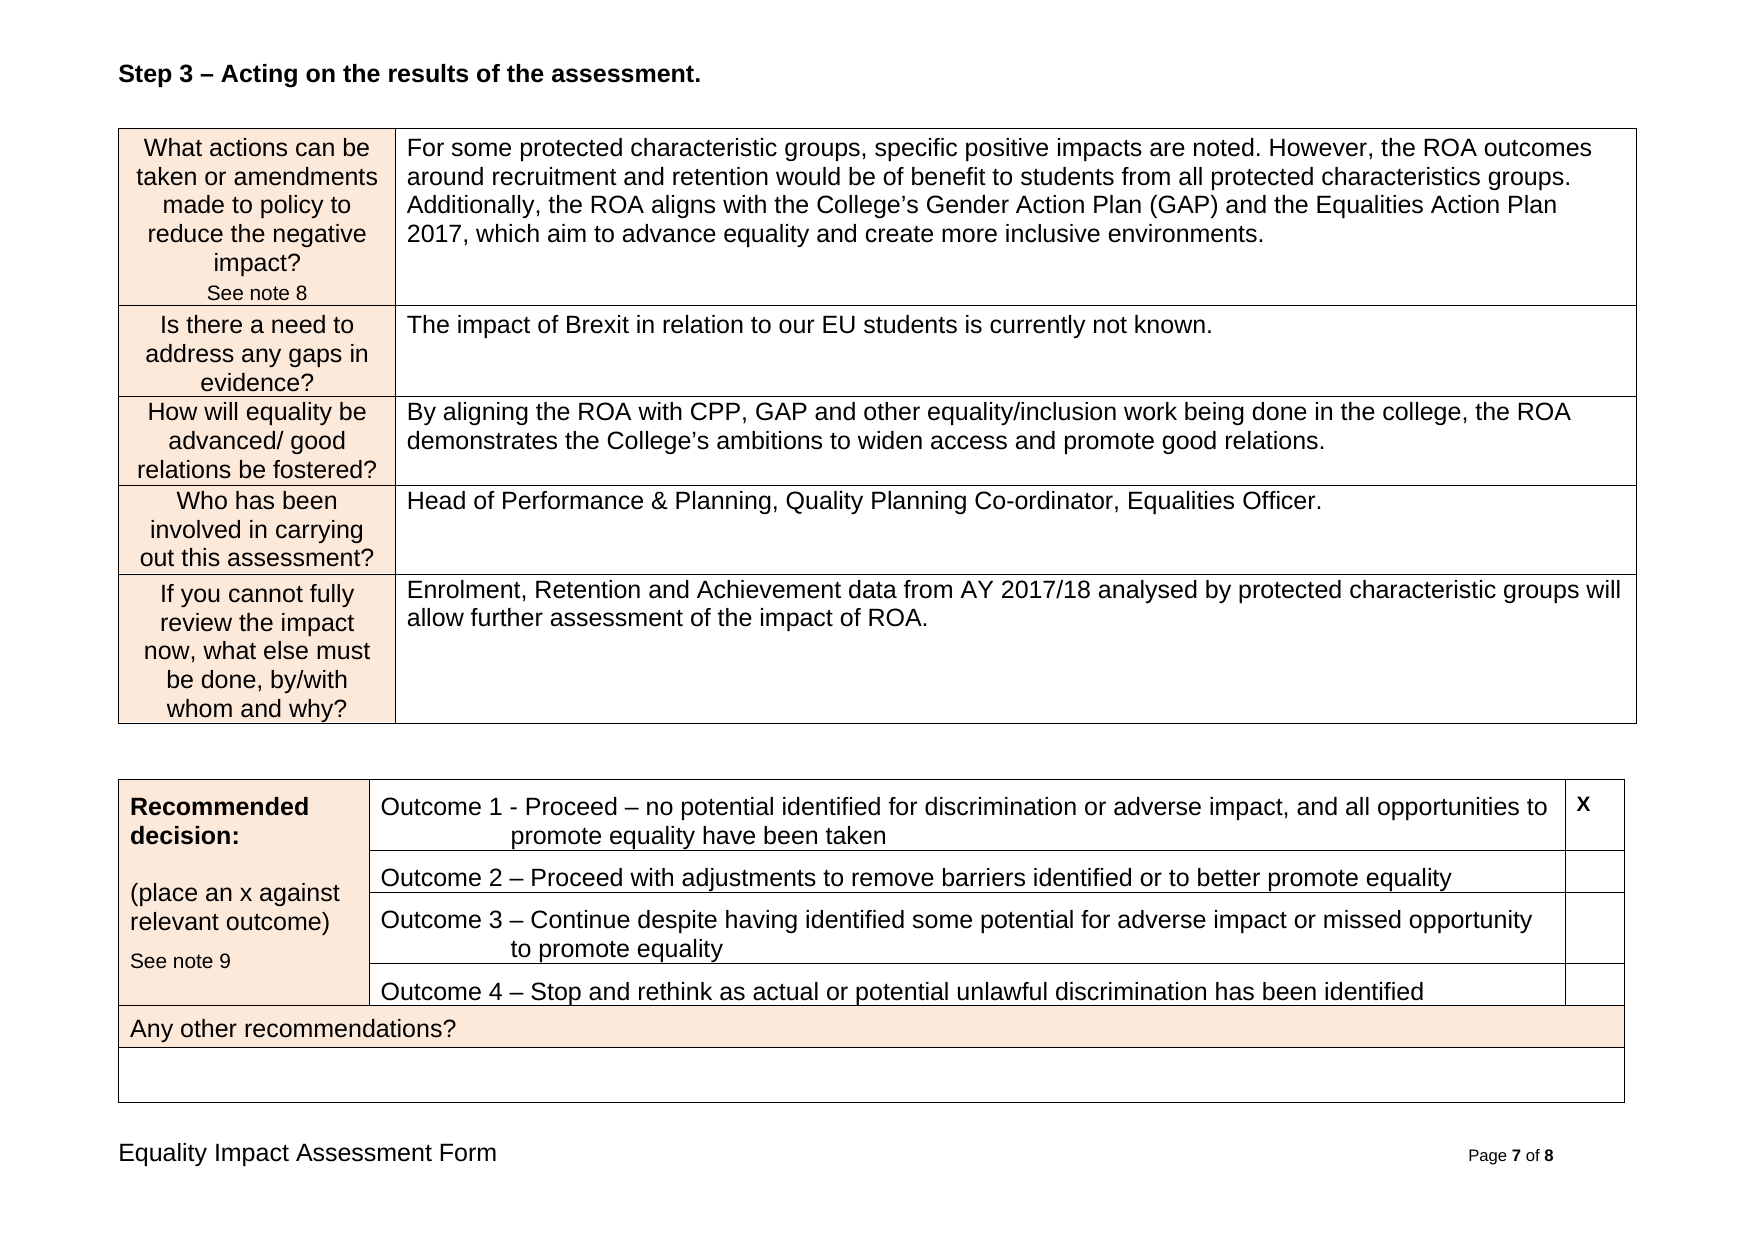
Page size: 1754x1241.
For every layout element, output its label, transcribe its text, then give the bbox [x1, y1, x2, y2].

table_cell The impact of Brexit in relation to our EU students is currently not known. [396, 306, 1636, 396]
table_header Outcome 1 - Proceed – no potential identified for discrimination or adverse impact, and all opportunities to promote equality have been taken [370, 780, 1565, 850]
table_cell Any other recommendations? [119, 1006, 1624, 1047]
table_cell By aligning the ROA with CPP, GAP and other equality/inclusion work being done in the college, the ROA demonstrates the College’s ambitions to widen access and promote good relations. [396, 397, 1636, 485]
table_header X [1566, 780, 1624, 850]
table_cell Head of Performance & Planning, Quality Planning Co-ordinator, Equalities Officer. [396, 486, 1636, 573]
table_cell [119, 1048, 1624, 1102]
table_header Recommended decision: (place an x against relevant outcome) See note 9 [119, 780, 369, 1005]
table_cell Outcome 4 – Stop and rethink as actual or potential unlawful discrimination has been identified [370, 964, 1565, 1005]
text Step 3 – Acting on the results of the assessment. [118, 59, 1636, 88]
table_cell How will equality be advanced/ good relations be fostered? [119, 397, 395, 485]
table_cell Outcome 3 – Continue despite having identified some potential for adverse impact or missed opportunity to promote equality [370, 893, 1565, 963]
table_cell Outcome 2 – Proceed with adjustments to remove barriers identified or to better promote equality [370, 851, 1565, 892]
table_cell Who has been involved in carrying out this assessment? [119, 486, 395, 573]
table_cell If you cannot fully review the impact now, what else must be done, by/with whom and why? [119, 575, 395, 722]
table_cell [1566, 964, 1624, 1005]
table_cell [1566, 851, 1624, 892]
table_header What actions can be taken or amendments made to policy to reduce the negative impact? See note 8 [119, 129, 395, 305]
table_cell Is there a need to address any gaps in evidence? [119, 306, 395, 396]
table_cell Enrolment, Retention and Achievement data from AY 2017/18 analysed by protected characteristic groups will allow further assessment of the impact of ROA. [396, 575, 1636, 722]
table_header For some protected characteristic groups, specific positive impacts are noted. However, the ROA outcomes around recruitment and retention would be of benefit to students from all protected characteristics groups. Additionally, the ROA aligns with the College’s Gender Action Plan (GAP) and the Equalities Action Plan 2017, which aim to advance equality and create more inclusive environments. [396, 129, 1636, 305]
table_cell [1566, 893, 1624, 963]
